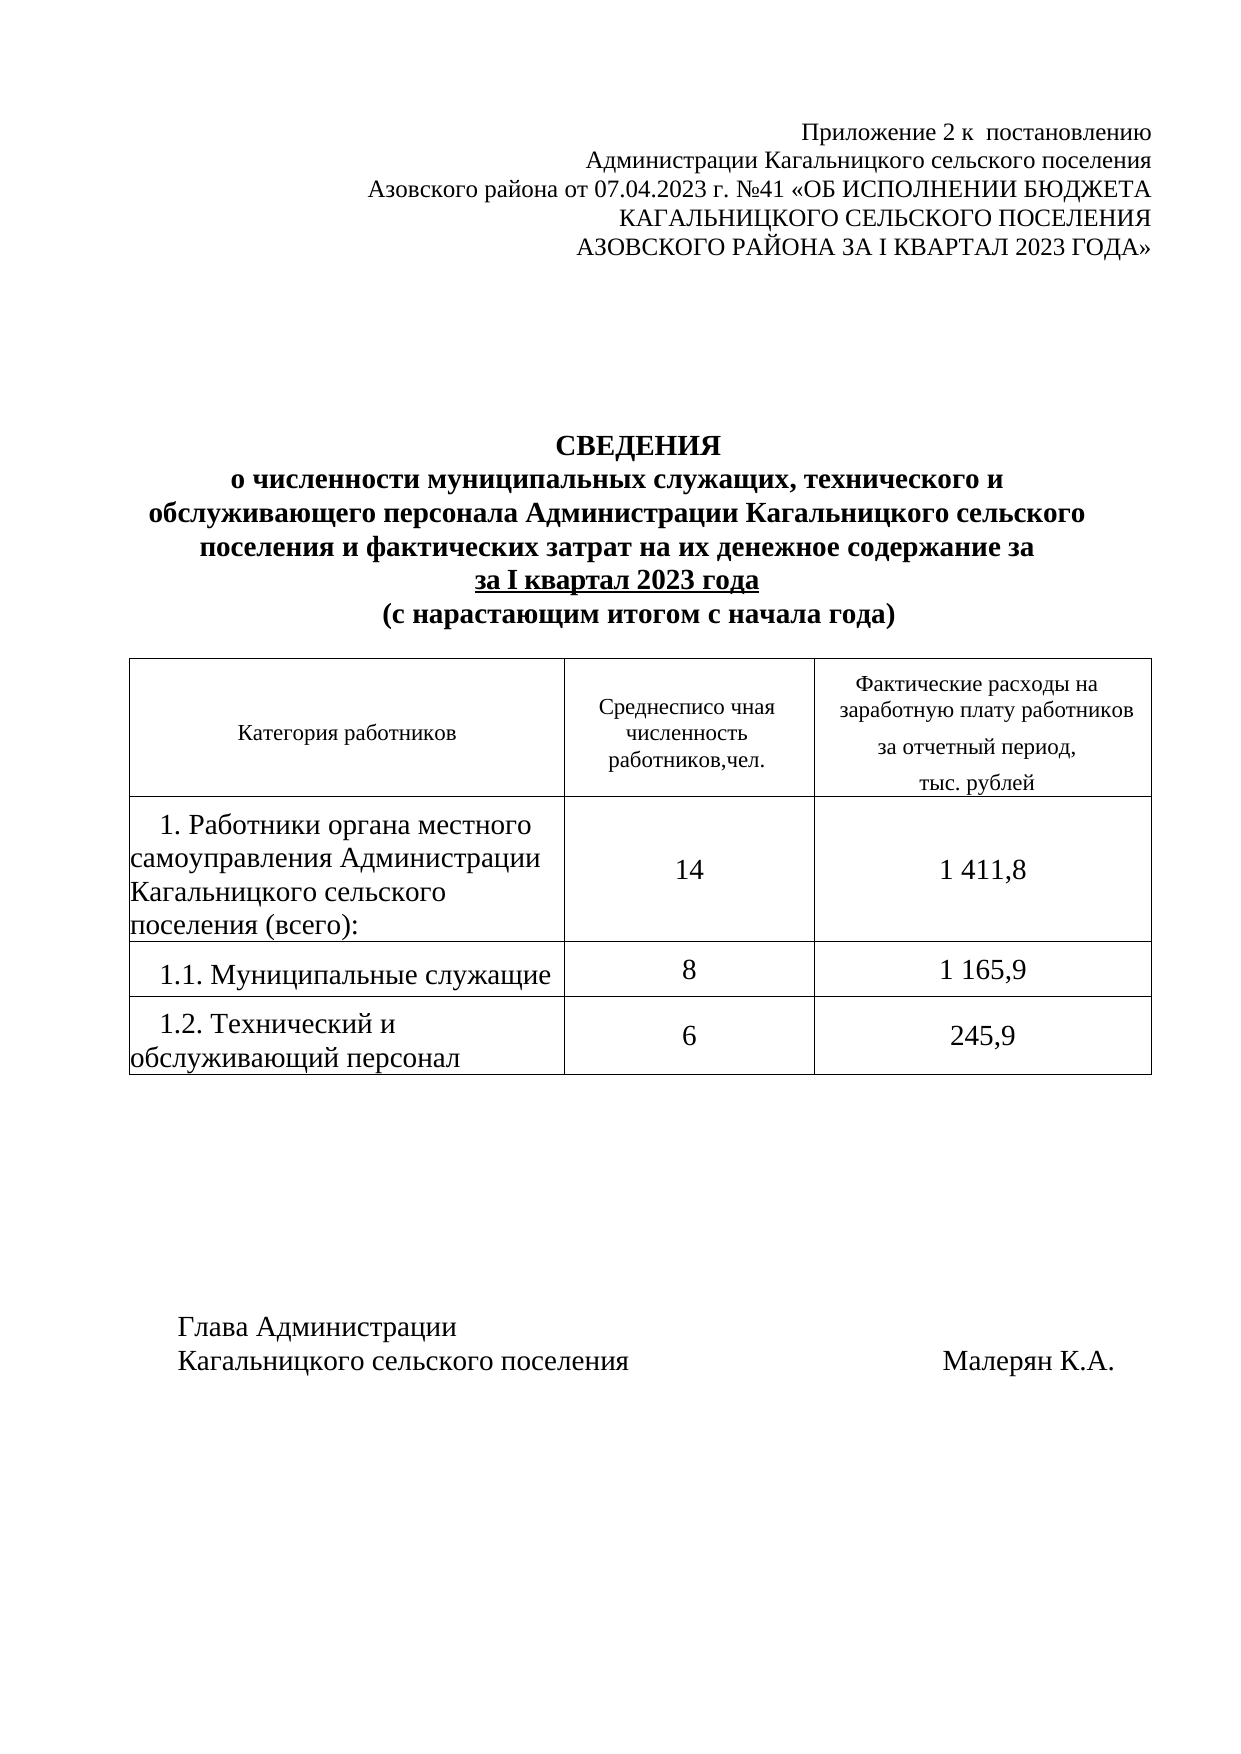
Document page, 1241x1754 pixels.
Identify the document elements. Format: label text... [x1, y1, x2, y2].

table_cell 1.2. Технический и обслуживающий персонал [130, 997, 564, 1074]
title КАГАЛЬНИЦКОГО СЕЛЬСКОГО ПОСЕЛЕНИЯ [118, 203, 1152, 232]
text Глава Администрации [118, 1309, 1152, 1343]
text Кагальницкого сельского поселения Малерян К.А. [118, 1343, 1152, 1377]
table_cell 1 165,9 [815, 942, 1151, 996]
table_header Среднесписо чная численность работников,чел. [565, 659, 814, 796]
title АЗОВСКОГО РАЙОНА ЗА I КВАРТАЛ 2023 ГОДА» [118, 232, 1152, 260]
text (с нарастающим итогом с начала года) [126, 596, 1151, 629]
text Приложение 2 к постановлению [118, 117, 1152, 145]
table_header Фактические расходы на заработную плату работников за отчетный период, тыс. рублей [815, 659, 1151, 796]
text Администрации Кагальницкого сельского поселения [118, 145, 1152, 174]
text Азовского района от 07.04.2023 г. №41 «ОБ ИСПОЛНЕНИИ БЮДЖЕТА [118, 174, 1152, 203]
text СВЕДЕНИЯ [180, 428, 1096, 462]
table_cell 8 [565, 942, 814, 996]
table_cell 245,9 [815, 997, 1151, 1074]
text о численности муниципальных служащих, технического и обслуживающего персонала Администрации Кагальницкого сельского поселения и фактических затрат на их денежное содержание за [118, 462, 1116, 562]
table_header Категория работников [130, 659, 564, 796]
table_cell 6 [565, 997, 814, 1074]
table_cell 14 [565, 797, 814, 941]
table_cell 1 411,8 [815, 797, 1151, 941]
text за I квартал 2023 года [118, 562, 1116, 596]
table_cell 1. Работники органа местного самоуправления Администрации Кагальницкого сельского поселения (всего): [130, 797, 564, 941]
table_cell 1.1. Муниципальные служащие [130, 942, 564, 996]
